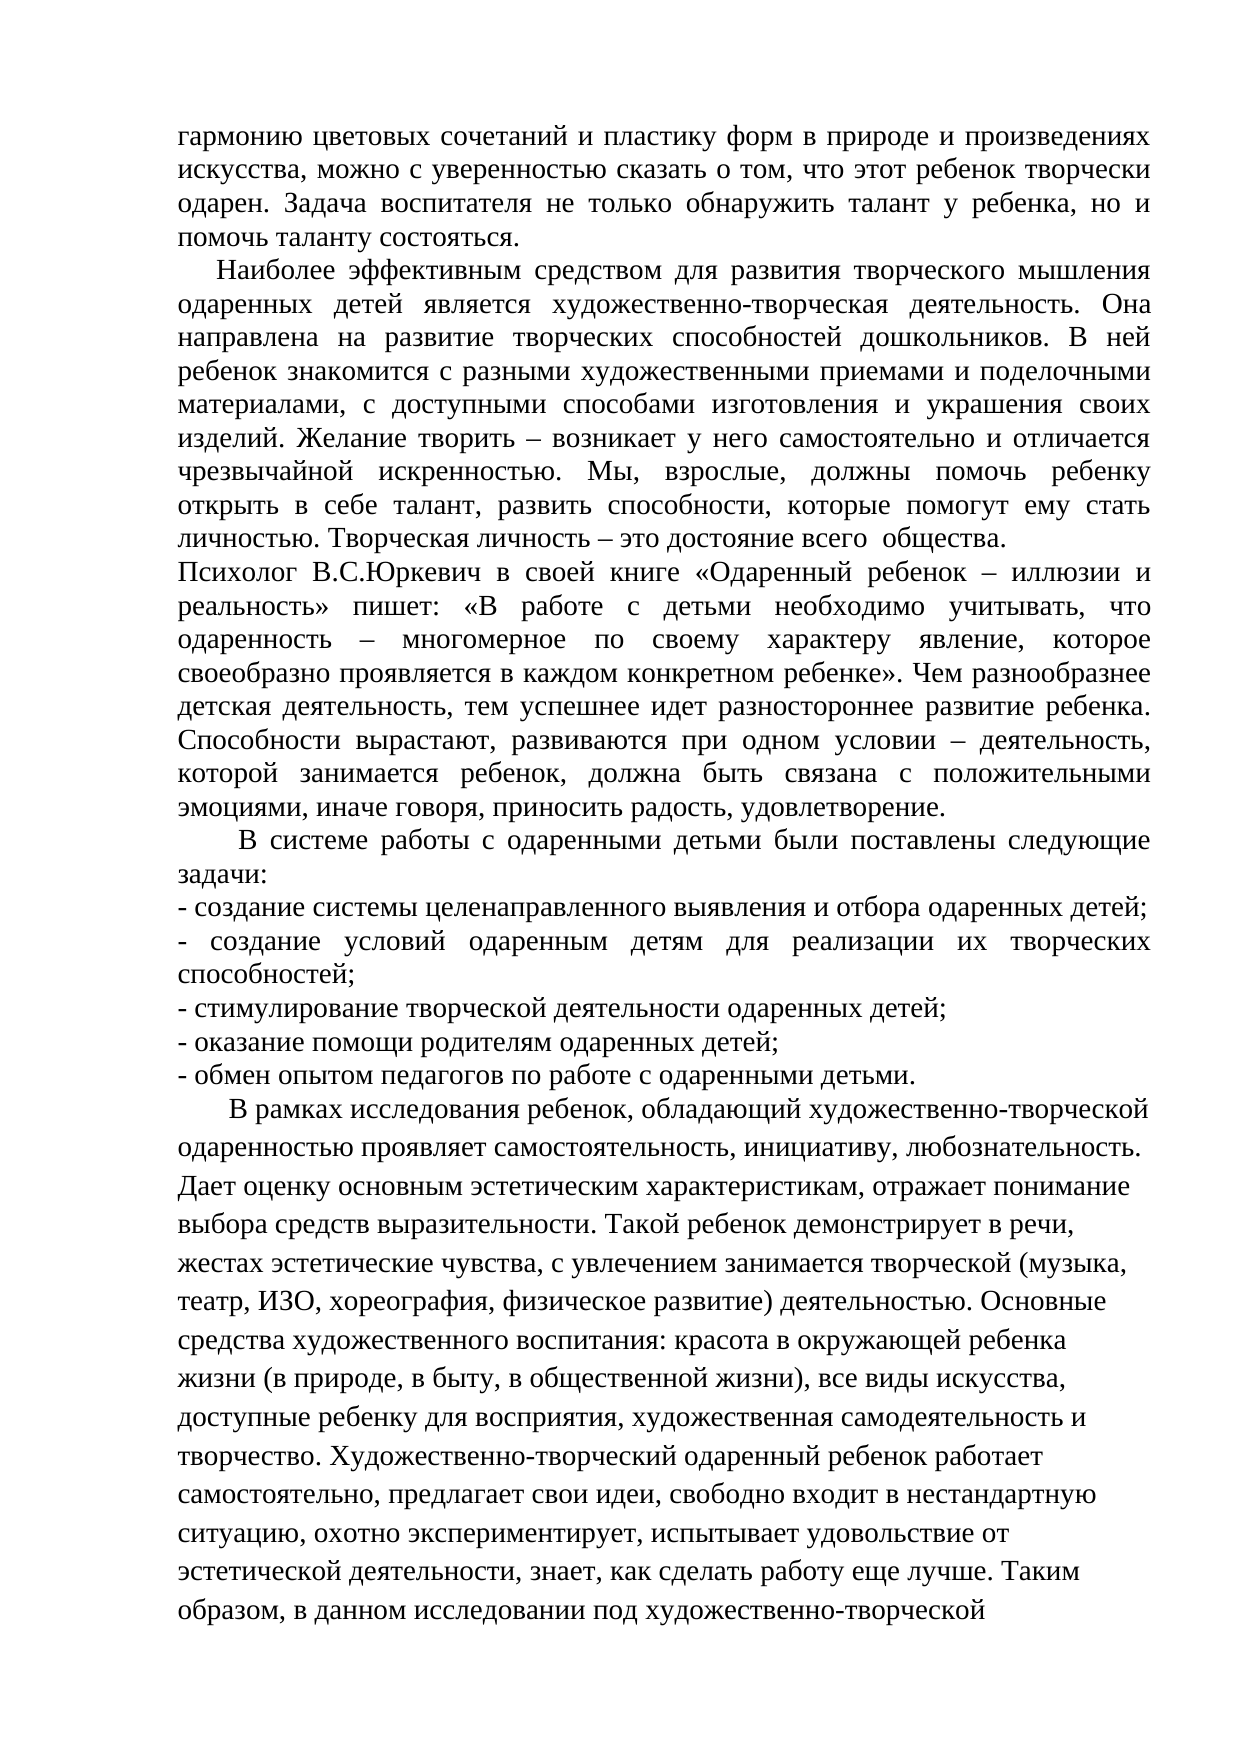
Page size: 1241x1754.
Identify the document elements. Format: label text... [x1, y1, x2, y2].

text - стимулирование творческой деятельности одаренных детей; [177, 990, 1152, 1024]
text - обмен опытом педагогов по работе с одаренными детьми. [177, 1057, 1152, 1091]
text - создание условий одаренным детям для реализации их творческих способностей; [177, 923, 1152, 990]
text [177, 1091, 1152, 1625]
text В системе работы с одаренными детьми были поставлены следующие задачи: [177, 822, 1152, 889]
text - оказание помощи родителям одаренных детей; [177, 1024, 1152, 1057]
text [177, 118, 1152, 252]
text - создание системы целенаправленного выявления и отбора одаренных детей; [177, 889, 1152, 923]
text Психолог В.С.Юркевич в своей книге «Одаренный ребенок – иллюзии и реальность» пишет: «В работе с детьми необходимо учитывать, что одаренность – многомерное по своему характеру явление, которое своеобразно проявляется в каждом конкретном ребенке». Чем разнообразнее детская деятельность, тем успешнее идет разностороннее развитие ребенка. Способности вырастают, развиваются при одном условии – деятельность, которой занимается ребенок, должна быть связана с положительными эмоциями, иначе говоря, приносить радость, удовлетворение. [177, 554, 1152, 822]
text Наиболее эффективным средством для развития творческого мышления одаренных детей является художественно-творческая деятельность. Она направлена на развитие творческих способностей дошкольников. В ней ребенок знакомится с разными художественными приемами и поделочными материалами, с доступными способами изготовления и украшения своих изделий. Желание творить – возникает у него самостоятельно и отличается чрезвычайной искренностью. Мы, взрослые, должны помочь ребенку открыть в себе талант, развить способности, которые помогут ему стать личностью. Творческая личность – это достояние всего общества. [177, 252, 1152, 554]
